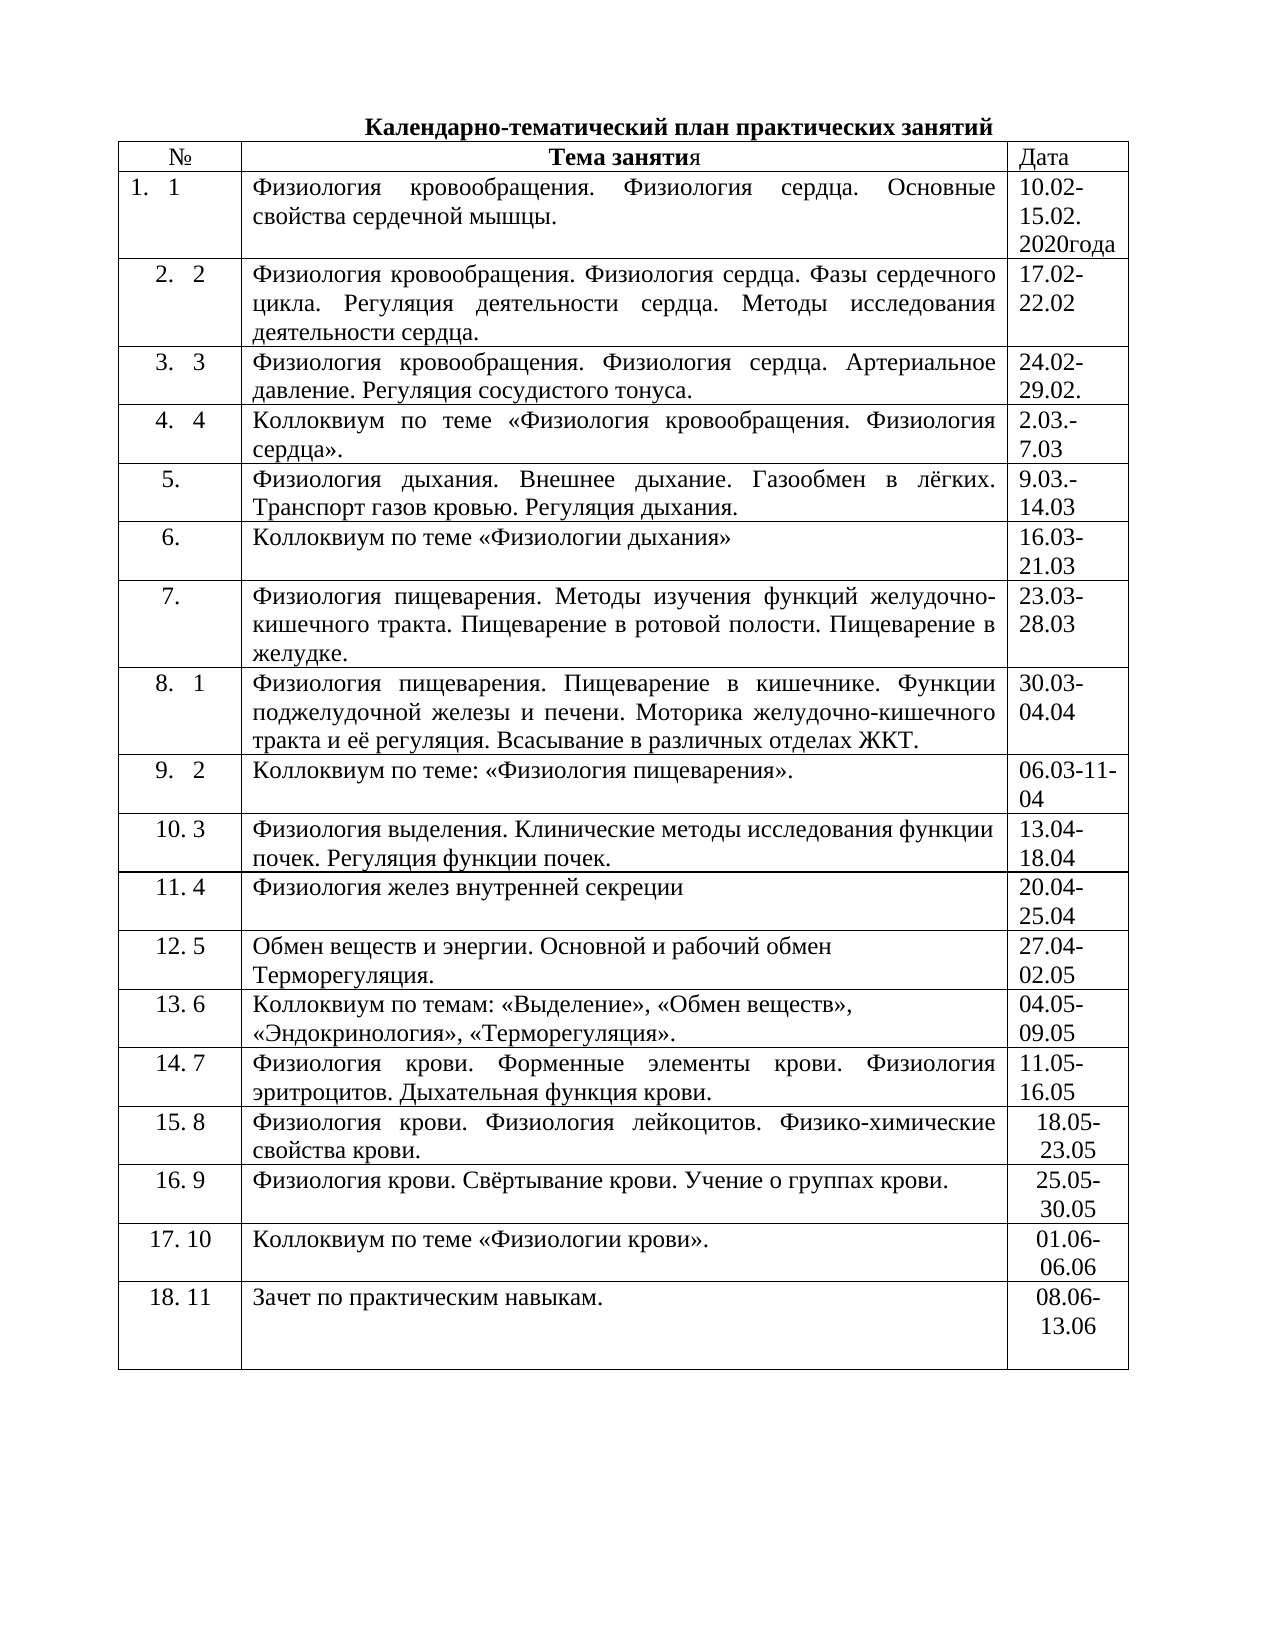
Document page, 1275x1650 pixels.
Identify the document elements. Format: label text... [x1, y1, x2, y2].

table_cell 8 [119, 1107, 241, 1164]
table_cell Коллоквиум по теме «Физиологии дыхания» [242, 522, 1007, 580]
table_cell 16.03-21.03 [1008, 522, 1128, 580]
table_cell Коллоквиум по теме: «Физиология пищеварения». [242, 755, 1007, 813]
table_cell 5 [119, 931, 241, 988]
table_cell 11 [119, 1282, 241, 1368]
table_cell Физиология желез внутренней секреции [242, 873, 1007, 930]
table_cell [119, 464, 241, 521]
table_cell Коллоквиум по теме «Физиологии крови». [242, 1224, 1007, 1281]
table_cell 6 [119, 990, 241, 1047]
table_cell 17.02-22.02 [1008, 259, 1128, 346]
table_cell 1 [119, 668, 241, 754]
table_cell 23.03-28.03 [1008, 581, 1128, 667]
table_cell 27.04-02.05 [1008, 931, 1128, 988]
table_cell 9.03.-14.03 [1008, 464, 1128, 521]
table_cell 25.05-30.05 [1008, 1165, 1128, 1223]
table_cell Зачет по практическим навыкам. [242, 1282, 1007, 1368]
table_cell 10.02-15.02. 2020года [1008, 172, 1128, 258]
text Календарно-тематический план практических занятий [148, 112, 1210, 141]
table_cell 11.05-16.05 [1008, 1048, 1128, 1106]
table_cell 30.03-04.04 [1008, 668, 1128, 754]
table_cell 1 [119, 172, 241, 258]
table_cell 10 [119, 1224, 241, 1281]
table_cell Физиология пищеварения. Пищеварение в кишечнике. Функции поджелудочной железы и печени. Моторика желудочно-кишечного тракта и её регуляция. Всасывание в различных отделах ЖКТ. [242, 668, 1007, 754]
table_cell 20.04-25.04 [1008, 873, 1128, 930]
table_cell Физиология крови. Физиология лейкоцитов. Физико-химические свойства крови. [242, 1107, 1007, 1164]
table_cell Физиология дыхания. Внешнее дыхание. Газообмен в лёгких. Транспорт газов кровью. Регуляция дыхания. [242, 464, 1007, 521]
table_cell Физиология выделения. Клинические методы исследования функции почек. Регуляция функции почек. [242, 814, 1007, 871]
table_cell 2.03.-7.03 [1008, 405, 1128, 463]
table_cell Коллоквиум по теме «Физиология кровообращения. Физиология сердца». [242, 405, 1007, 463]
table_cell 01.06-06.06 [1008, 1224, 1128, 1281]
table_cell 13.04-18.04 [1008, 814, 1128, 871]
table_cell Физиология кровообращения. Физиология сердца. Фазы сердечного цикла. Регуляция деятельности сердца. Методы исследования деятельности сердца. [242, 259, 1007, 346]
table_cell 2 [119, 755, 241, 813]
table_cell Физиология кровообращения. Физиология сердца. Артериальное давление. Регуляция сосудистого тонуса. [242, 347, 1007, 404]
table_cell 3 [119, 814, 241, 871]
table_cell Физиология крови. Форменные элементы крови. Физиология эритроцитов. Дыхательная функция крови. [242, 1048, 1007, 1106]
table_cell 08.06-13.06 [1008, 1282, 1128, 1368]
table_cell 24.02-29.02. [1008, 347, 1128, 404]
table_cell [119, 581, 241, 667]
table_cell Физиология крови. Свёртывание крови. Учение о группах крови. [242, 1165, 1007, 1223]
table_header Дата [1008, 142, 1128, 171]
table_cell 04.05-09.05 [1008, 990, 1128, 1047]
table_cell [119, 522, 241, 580]
table_cell 9 [119, 1165, 241, 1223]
table_cell 2 [119, 259, 241, 346]
table_header Тема занятия [242, 142, 1007, 171]
table_cell 4 [119, 873, 241, 930]
table_cell Физиология кровообращения. Физиология сердца. Основные свойства сердечной мышцы. [242, 172, 1007, 258]
table_header № [119, 142, 241, 171]
table_cell 3 [119, 347, 241, 404]
table_cell 18.05-23.05 [1008, 1107, 1128, 1164]
table_cell 7 [119, 1048, 241, 1106]
table_cell Физиология пищеварения. Методы изучения функций желудочно-кишечного тракта. Пищеварение в ротовой полости. Пищеварение в желудке. [242, 581, 1007, 667]
table_cell 06.03-11-04 [1008, 755, 1128, 813]
table_cell 4 [119, 405, 241, 463]
table_cell Коллоквиум по темам: «Выделение», «Обмен веществ», «Эндокринология», «Терморегуляция». [242, 990, 1007, 1047]
table_cell Обмен веществ и энергии. Основной и рабочий обмен Терморегуляция. [242, 931, 1007, 988]
